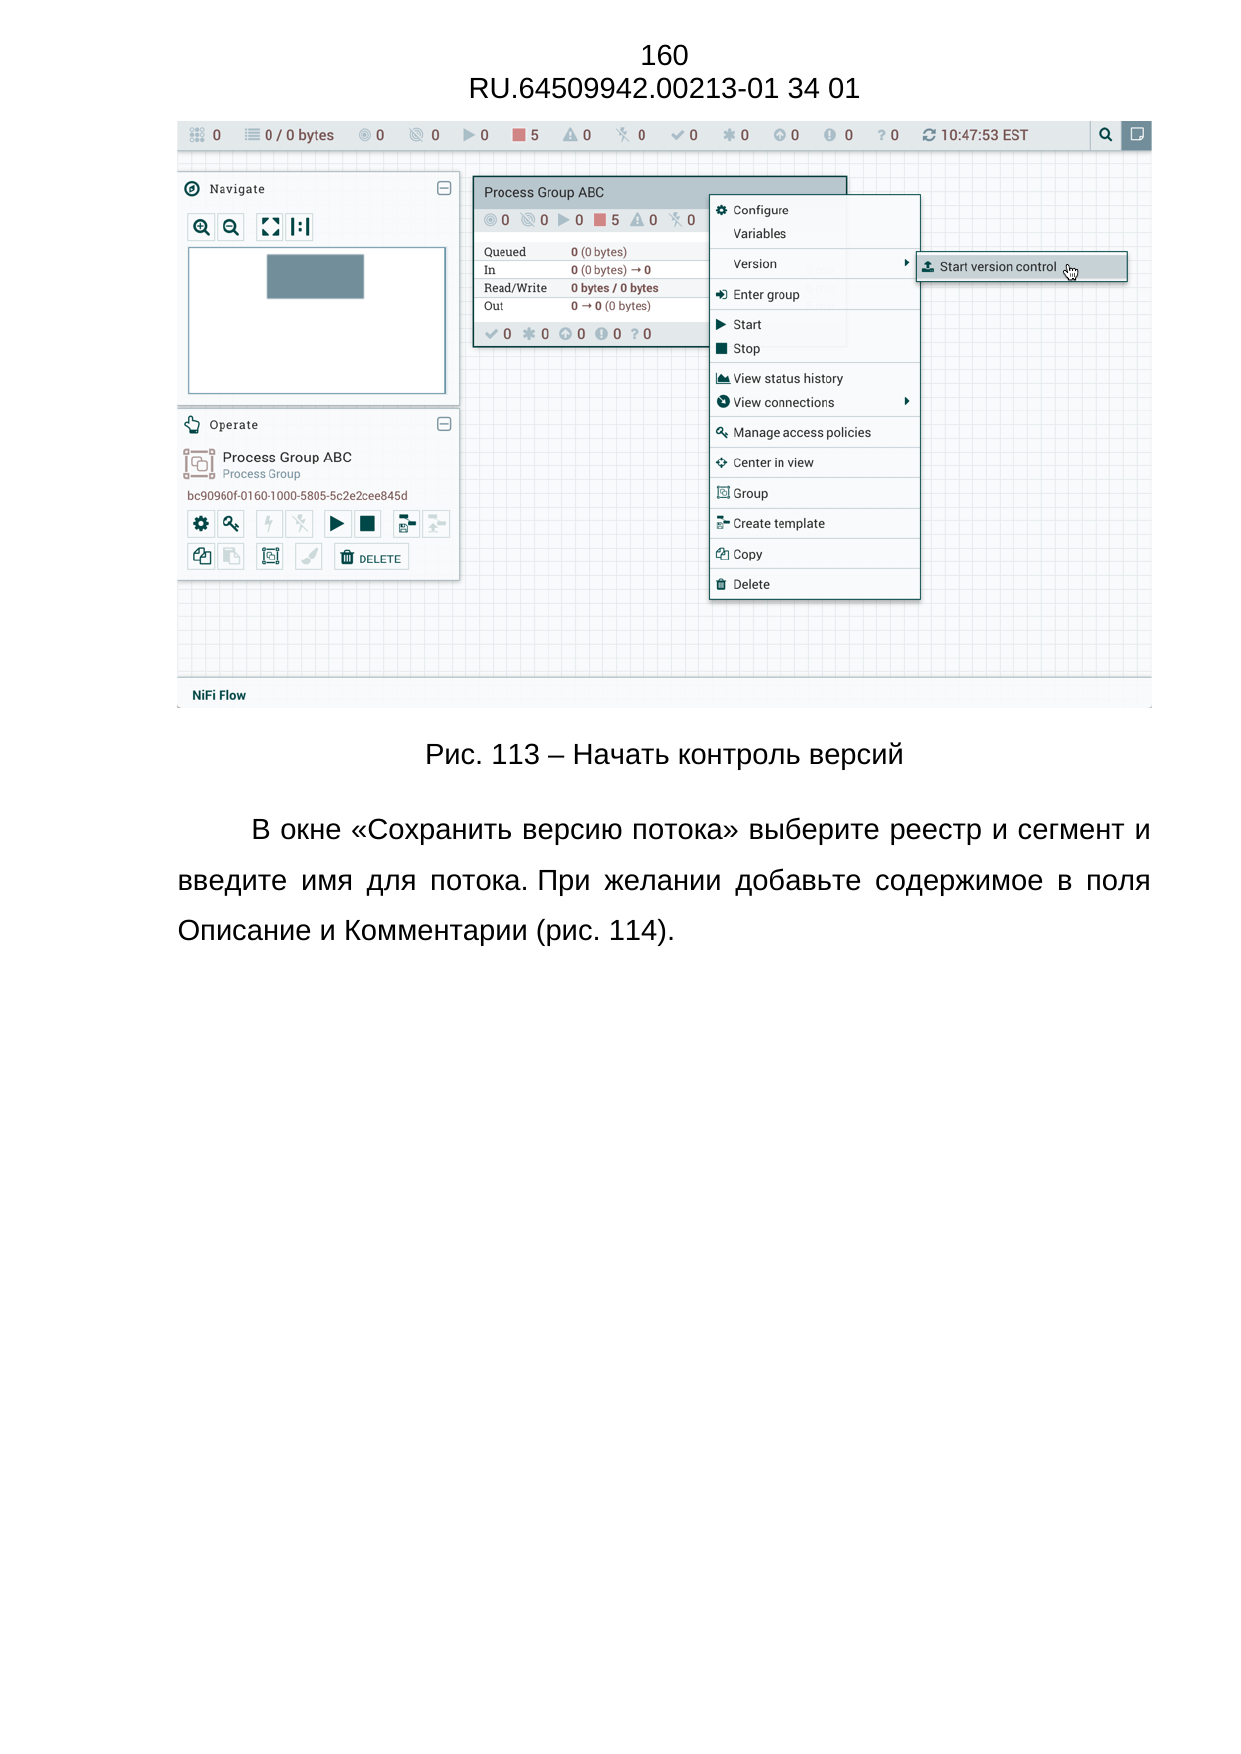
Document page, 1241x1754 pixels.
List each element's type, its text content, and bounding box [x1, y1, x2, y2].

text Начать контроль версий [177, 737, 1152, 771]
picture [177, 121, 1152, 708]
text В окне «Сохранить версию потока» выберите реестр и сегмент и введите имя для потока. При желании добавьте содержимое в поля Описание и Комментарии (рис. 114). [177, 812, 1152, 946]
